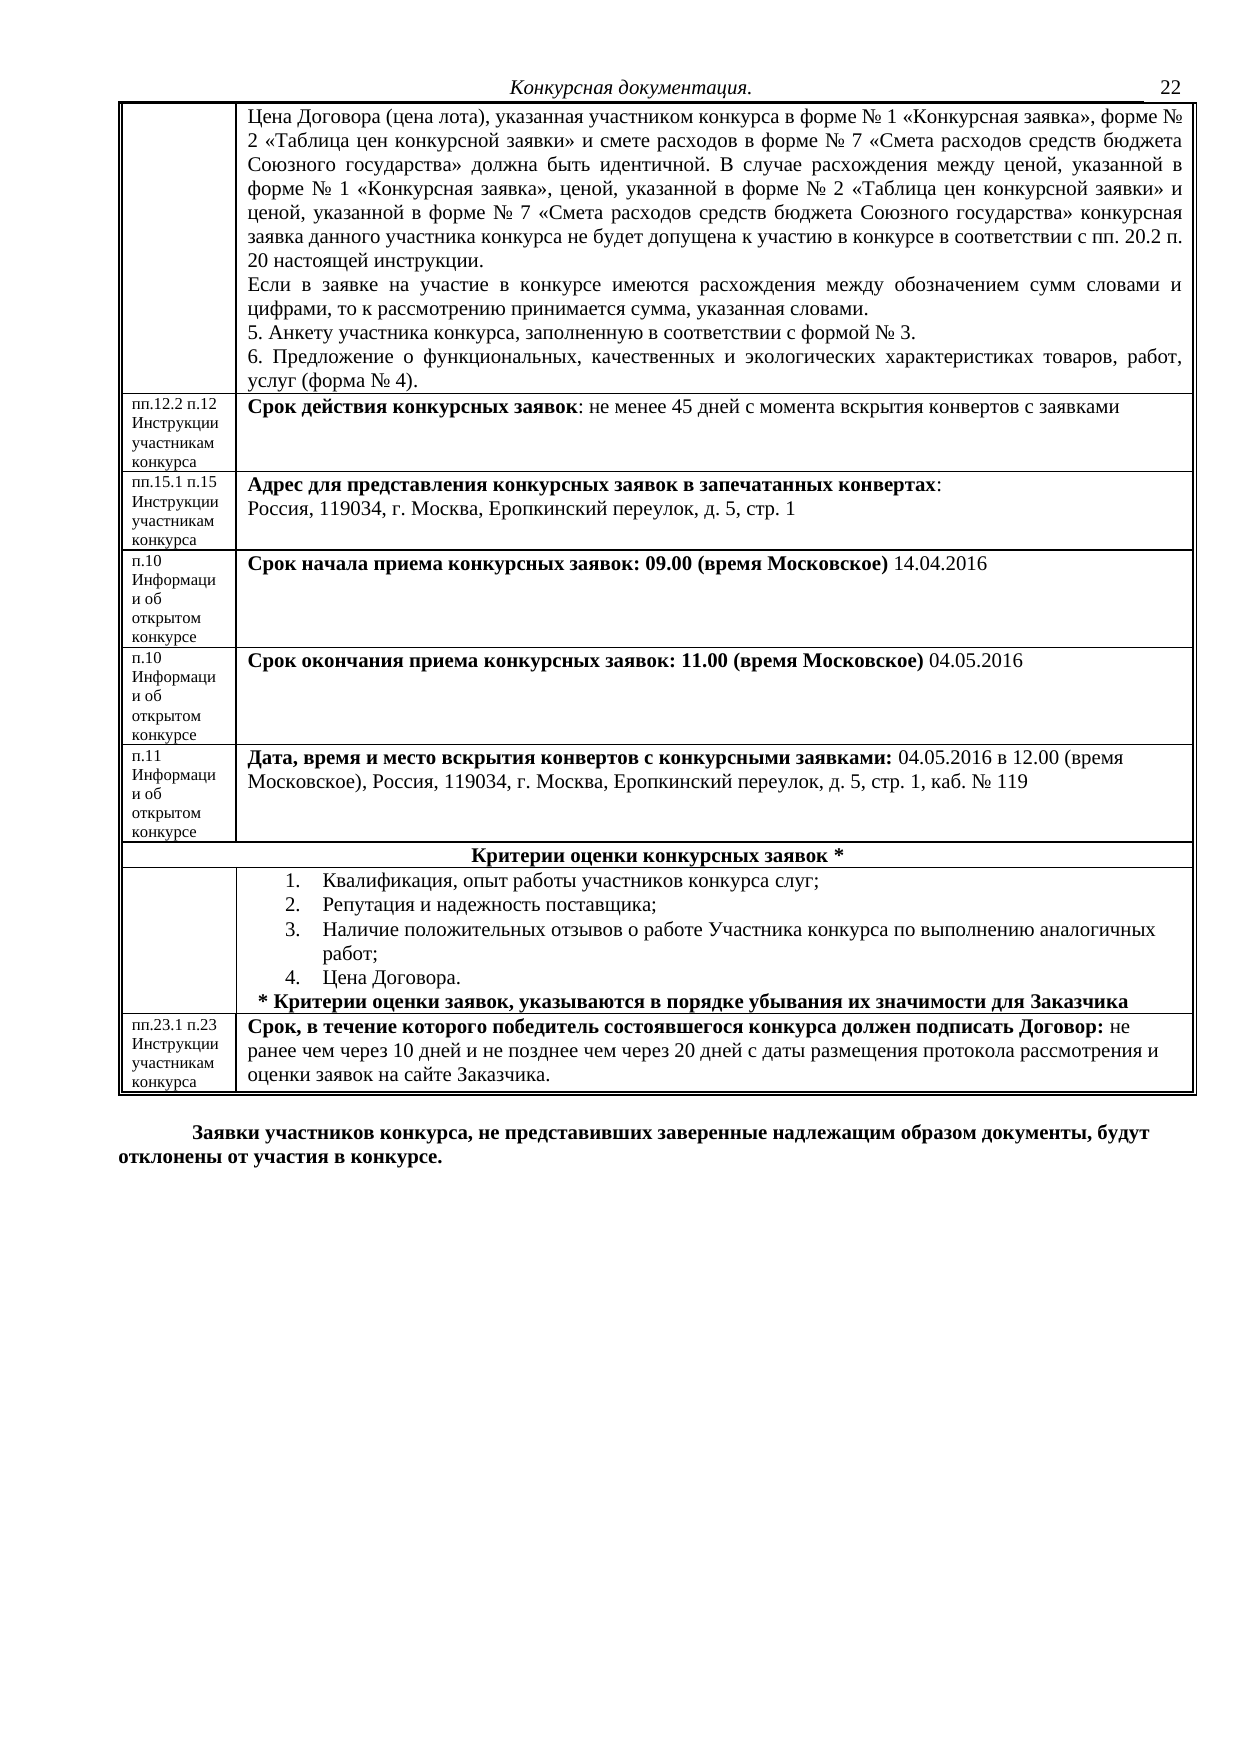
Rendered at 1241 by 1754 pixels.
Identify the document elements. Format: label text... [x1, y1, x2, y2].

table_cell Срок окончания приема конкурсных заявок: 11.00 (время Московское) 04.05.2016 [237, 648, 1192, 744]
table_cell пп.15.1 п.15 Инструкции участникам конкурса [123, 472, 235, 549]
table_cell пп.23.1 п.23 Инструкции участникам конкурса [123, 1014, 235, 1091]
table_cell Адрес для представления конкурсных заявок в запечатанных конвертах: Россия, 119034, г. Москва, Еропкинский переулок, д. 5, стр. 1 [237, 472, 1192, 549]
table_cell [123, 104, 235, 392]
table_cell Квалификация, опыт работы участников конкурса слуг; Репутация и надежность поставщика; Наличие положительных отзывов о работе Участника конкурса по выполнению аналогичных работ; Цена Договора. * Критерии оценки заявок, указываются в порядке убывания их значимости для Заказчика [237, 868, 1192, 1013]
table_cell Критерии оценки конкурсных заявок * [123, 843, 1192, 867]
text Заявки участников конкурса, не представивших заверенные надлежащим образом документы, будут отклонены от участия в конкурсе. [118, 1120, 1181, 1168]
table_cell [237, 104, 1192, 392]
table_cell Дата, время и место вскрытия конвертов с конкурсными заявками: 04.05.2016 в 12.00 (время Московское), Россия, 119034, г. Москва, Еропкинский переулок, д. 5, стр. 1, каб. № 119 [237, 745, 1192, 841]
table_cell Срок начала приема конкурсных заявок: 09.00 (время Московское) 14.04.2016 [237, 551, 1192, 646]
table_cell п.11 Информации об открытом конкурсе [123, 745, 235, 841]
table_cell Срок, в течение которого победитель состоявшегося конкурса должен подписать Договор: не ранее чем через 10 дней и не позднее чем через 20 дней с даты размещения протокола рассмотрения и оценки заявок на сайте Заказчика. [237, 1014, 1192, 1091]
table_cell пп.12.2 п.12 Инструкции участникам конкурса [123, 394, 235, 471]
table_cell п.10 Информации об открытом конкурсе [123, 648, 235, 744]
table_cell Срок действия конкурсных заявок: не менее 45 дней с момента вскрытия конвертов с заявками [237, 394, 1192, 471]
table_cell [123, 868, 236, 1013]
table_cell п.10 Информации об открытом конкурсе [123, 551, 235, 646]
